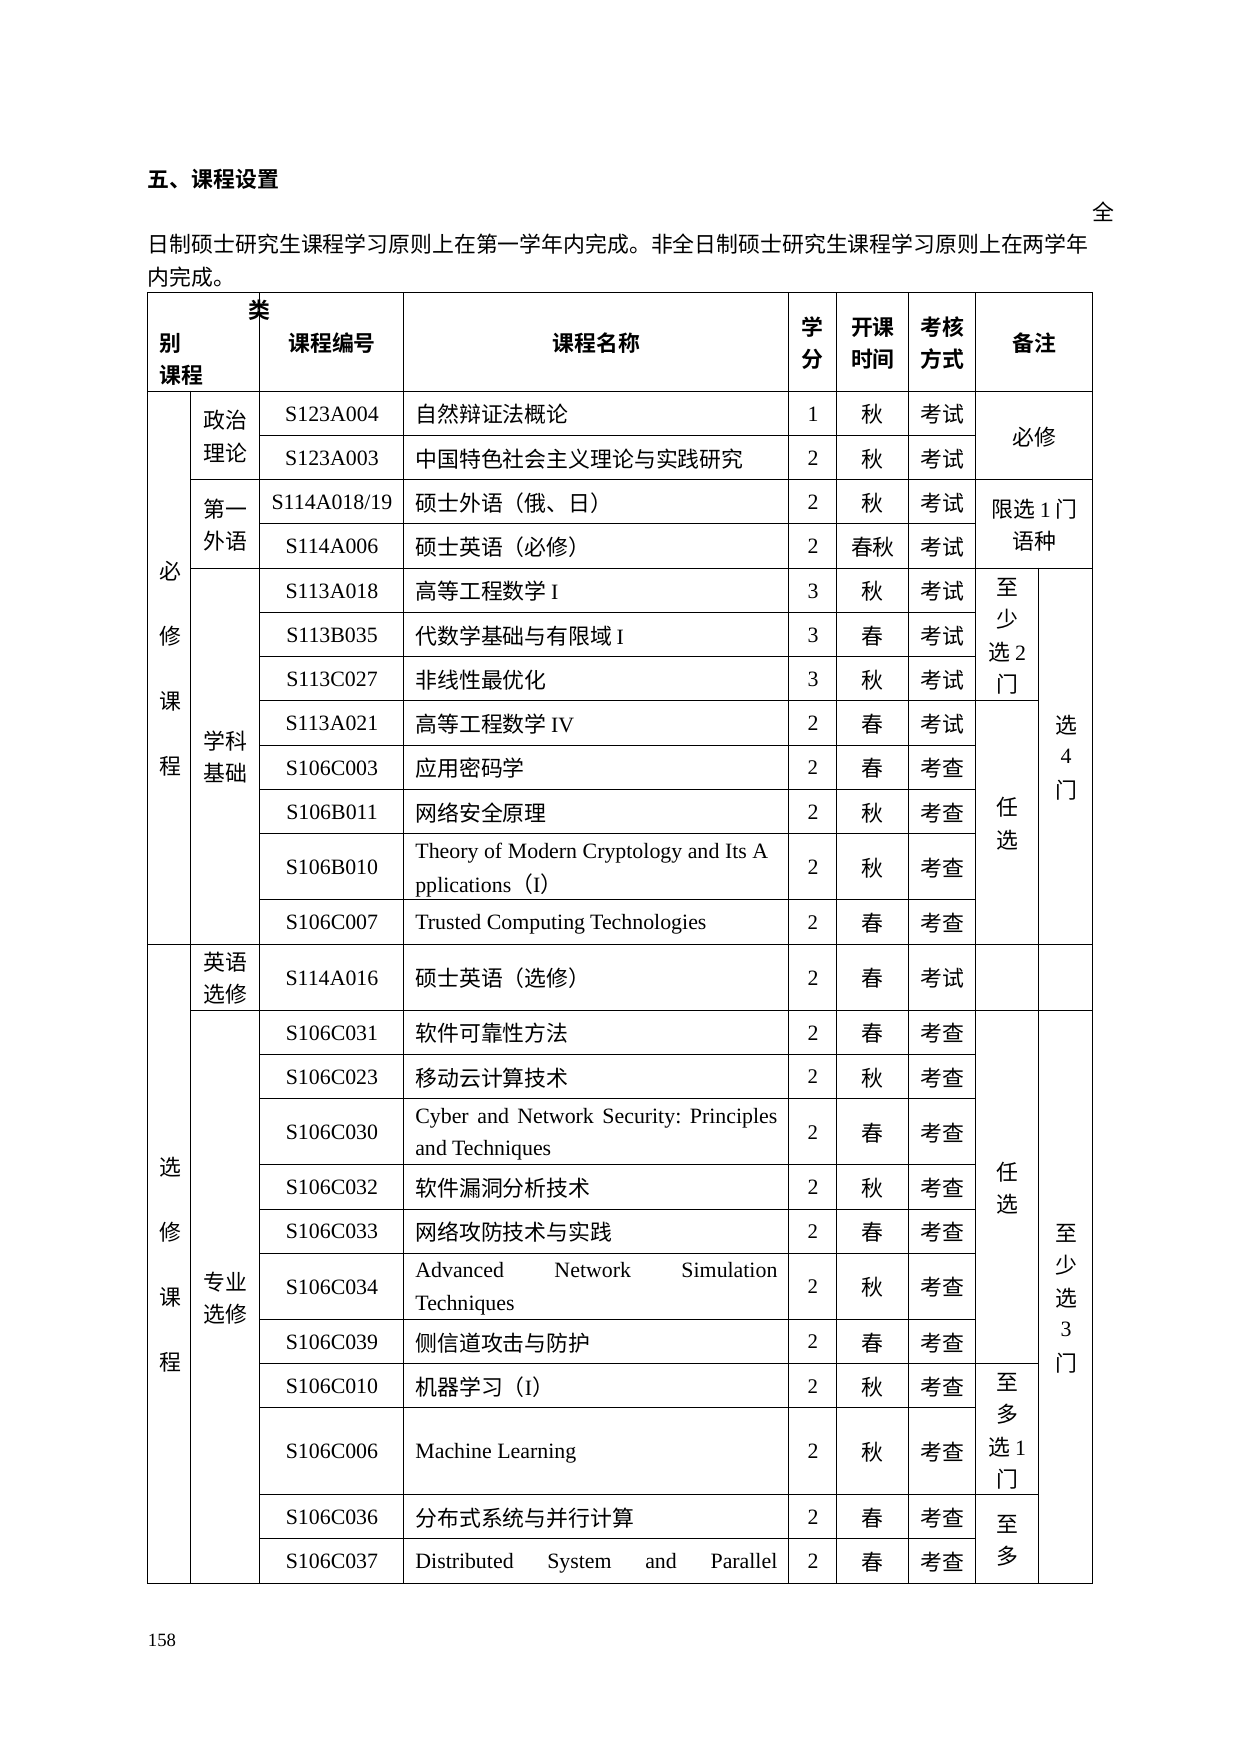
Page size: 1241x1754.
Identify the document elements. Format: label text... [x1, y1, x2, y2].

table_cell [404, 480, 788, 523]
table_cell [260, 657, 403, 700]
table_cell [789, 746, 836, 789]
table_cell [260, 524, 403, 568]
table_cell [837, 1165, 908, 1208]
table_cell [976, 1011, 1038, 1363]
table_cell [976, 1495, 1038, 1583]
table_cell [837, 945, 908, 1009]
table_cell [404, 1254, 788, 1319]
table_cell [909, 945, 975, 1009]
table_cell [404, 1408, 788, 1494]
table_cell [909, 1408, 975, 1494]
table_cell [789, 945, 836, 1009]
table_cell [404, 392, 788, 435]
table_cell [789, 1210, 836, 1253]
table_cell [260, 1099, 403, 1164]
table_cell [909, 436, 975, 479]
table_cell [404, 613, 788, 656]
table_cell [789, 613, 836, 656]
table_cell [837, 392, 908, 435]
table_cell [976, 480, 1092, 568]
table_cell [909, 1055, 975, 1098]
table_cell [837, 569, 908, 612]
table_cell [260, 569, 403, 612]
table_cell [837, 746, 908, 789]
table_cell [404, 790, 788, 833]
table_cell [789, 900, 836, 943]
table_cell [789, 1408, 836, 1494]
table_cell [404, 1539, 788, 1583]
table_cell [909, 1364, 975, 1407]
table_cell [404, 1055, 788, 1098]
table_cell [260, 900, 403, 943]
text 全日制硕士研究生课程学习原则上在第一学年内完成。非全日制硕士研究生课程学习原则上在两学年内完成。 [148, 194, 1092, 292]
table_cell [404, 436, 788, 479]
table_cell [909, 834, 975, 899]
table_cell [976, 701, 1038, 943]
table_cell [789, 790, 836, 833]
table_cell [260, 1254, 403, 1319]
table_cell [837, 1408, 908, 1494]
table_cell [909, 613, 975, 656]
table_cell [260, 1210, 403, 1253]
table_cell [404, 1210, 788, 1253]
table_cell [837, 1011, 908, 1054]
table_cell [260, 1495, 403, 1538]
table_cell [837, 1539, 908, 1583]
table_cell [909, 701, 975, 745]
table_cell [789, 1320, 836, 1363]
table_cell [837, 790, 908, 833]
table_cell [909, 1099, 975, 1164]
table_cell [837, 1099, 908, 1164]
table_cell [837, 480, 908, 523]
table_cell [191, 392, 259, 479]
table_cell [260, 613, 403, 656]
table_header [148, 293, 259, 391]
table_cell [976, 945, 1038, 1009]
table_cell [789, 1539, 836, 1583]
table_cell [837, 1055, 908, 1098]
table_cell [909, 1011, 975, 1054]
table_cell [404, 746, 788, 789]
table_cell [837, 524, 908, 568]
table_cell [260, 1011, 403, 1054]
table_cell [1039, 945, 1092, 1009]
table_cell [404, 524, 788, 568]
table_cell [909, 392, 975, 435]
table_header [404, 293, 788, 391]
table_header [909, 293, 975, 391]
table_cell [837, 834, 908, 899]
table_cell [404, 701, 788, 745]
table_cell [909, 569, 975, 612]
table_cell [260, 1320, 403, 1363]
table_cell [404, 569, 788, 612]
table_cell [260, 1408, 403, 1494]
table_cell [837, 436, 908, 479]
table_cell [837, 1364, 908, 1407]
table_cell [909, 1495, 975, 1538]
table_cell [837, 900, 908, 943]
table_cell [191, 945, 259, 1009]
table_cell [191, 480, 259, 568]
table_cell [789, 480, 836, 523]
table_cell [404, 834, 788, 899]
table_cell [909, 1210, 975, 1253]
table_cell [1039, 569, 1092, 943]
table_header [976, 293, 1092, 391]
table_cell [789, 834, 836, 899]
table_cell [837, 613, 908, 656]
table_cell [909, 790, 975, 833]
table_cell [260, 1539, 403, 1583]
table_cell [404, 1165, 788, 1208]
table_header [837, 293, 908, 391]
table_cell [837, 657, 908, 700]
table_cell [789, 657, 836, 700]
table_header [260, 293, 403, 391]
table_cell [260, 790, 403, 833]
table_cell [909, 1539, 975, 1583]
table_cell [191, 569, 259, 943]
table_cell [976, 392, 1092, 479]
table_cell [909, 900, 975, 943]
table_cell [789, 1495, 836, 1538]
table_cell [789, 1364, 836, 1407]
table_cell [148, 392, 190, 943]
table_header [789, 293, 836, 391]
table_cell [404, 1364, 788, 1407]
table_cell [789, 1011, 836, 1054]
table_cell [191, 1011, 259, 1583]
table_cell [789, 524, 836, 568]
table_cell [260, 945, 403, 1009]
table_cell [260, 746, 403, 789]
text 五、课程设置 [148, 162, 1092, 194]
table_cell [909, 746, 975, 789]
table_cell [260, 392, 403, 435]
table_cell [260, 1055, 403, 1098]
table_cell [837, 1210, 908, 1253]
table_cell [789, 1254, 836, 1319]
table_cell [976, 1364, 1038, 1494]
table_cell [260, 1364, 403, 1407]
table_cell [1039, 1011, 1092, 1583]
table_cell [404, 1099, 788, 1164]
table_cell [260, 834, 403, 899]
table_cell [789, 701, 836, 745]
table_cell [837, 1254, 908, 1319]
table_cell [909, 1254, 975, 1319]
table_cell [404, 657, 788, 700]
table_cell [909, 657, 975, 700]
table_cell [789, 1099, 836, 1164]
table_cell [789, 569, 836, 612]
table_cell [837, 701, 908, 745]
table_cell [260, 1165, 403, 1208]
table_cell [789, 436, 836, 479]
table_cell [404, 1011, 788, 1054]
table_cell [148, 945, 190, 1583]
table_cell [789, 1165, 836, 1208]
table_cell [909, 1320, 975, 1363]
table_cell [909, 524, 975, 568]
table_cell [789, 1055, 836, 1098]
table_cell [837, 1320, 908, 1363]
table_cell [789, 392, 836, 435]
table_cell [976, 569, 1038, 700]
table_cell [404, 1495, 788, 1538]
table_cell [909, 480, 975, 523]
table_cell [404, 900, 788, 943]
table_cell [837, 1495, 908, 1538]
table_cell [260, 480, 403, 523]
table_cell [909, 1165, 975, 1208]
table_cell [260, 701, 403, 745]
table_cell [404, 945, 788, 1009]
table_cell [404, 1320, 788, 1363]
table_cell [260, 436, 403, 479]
